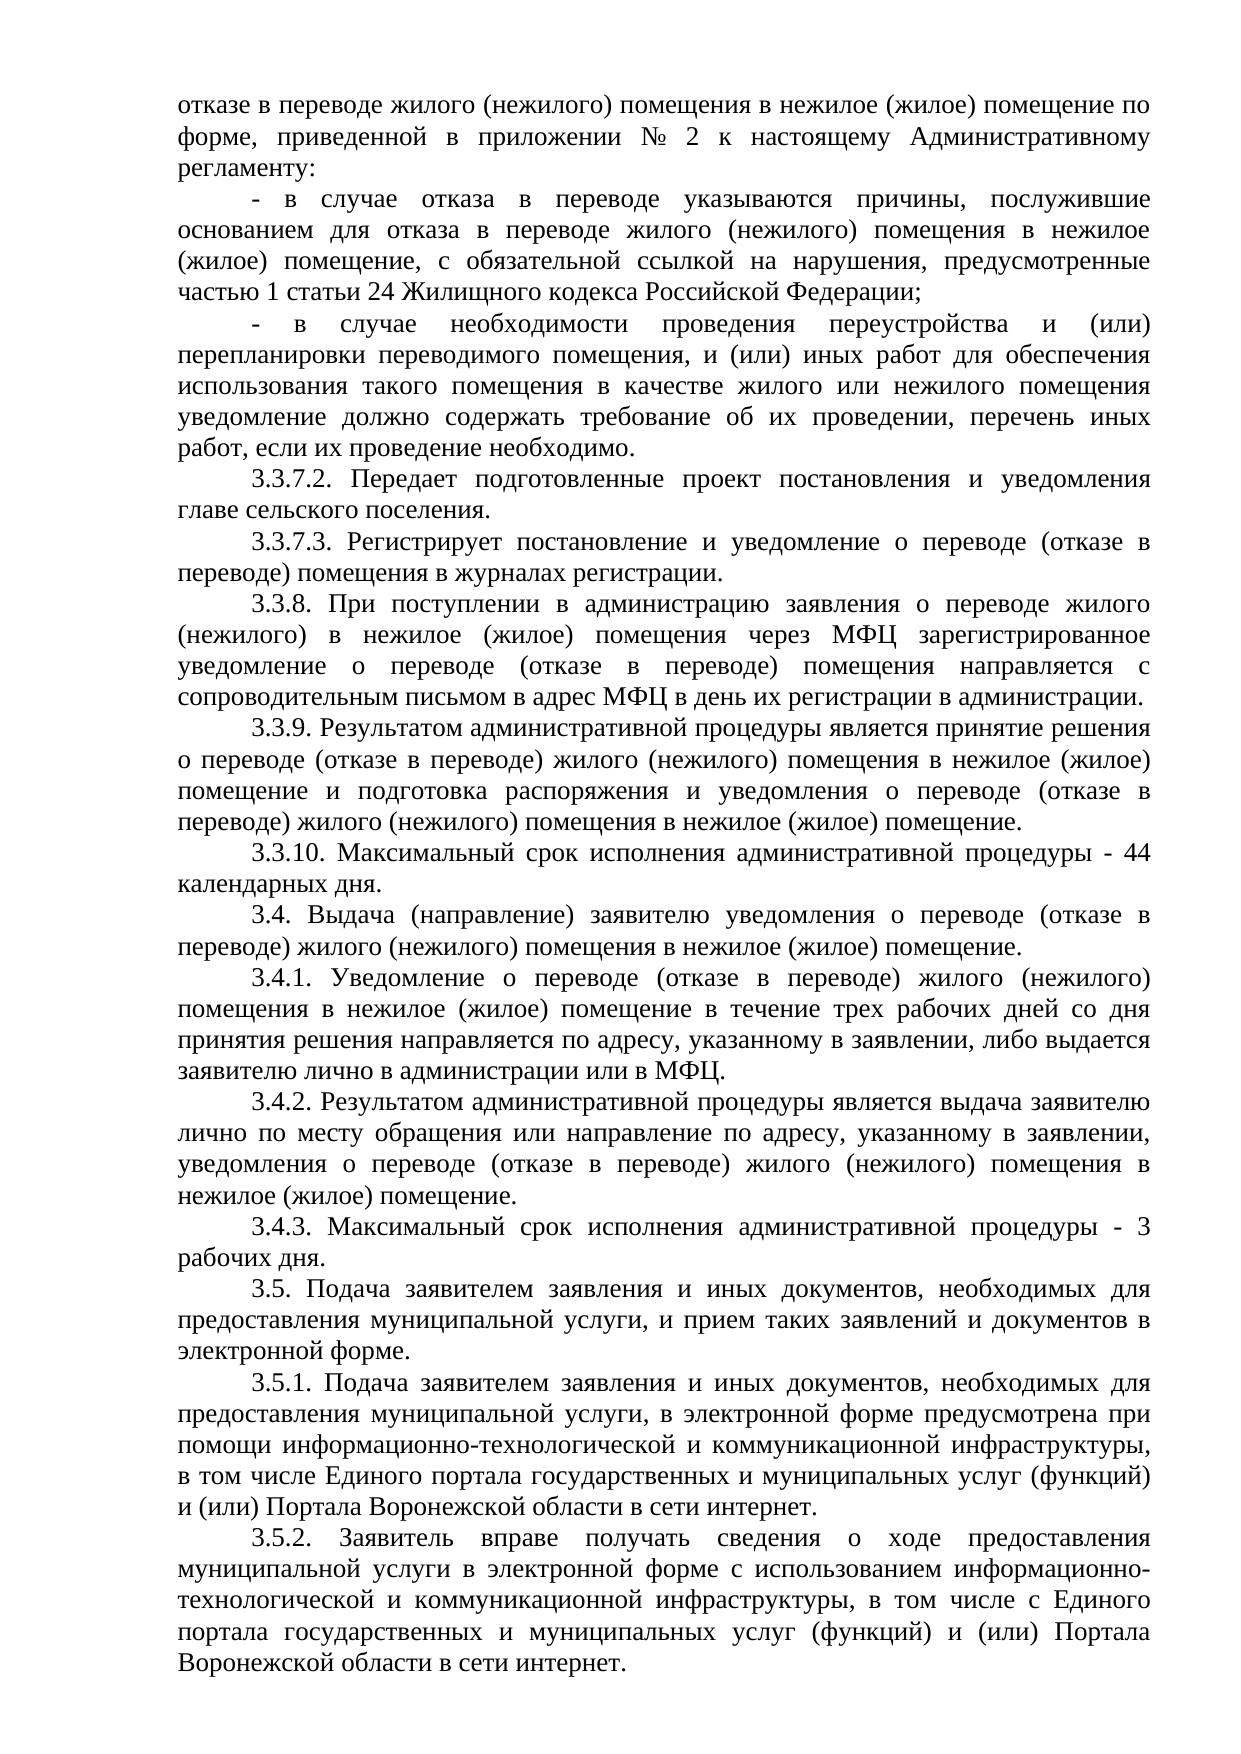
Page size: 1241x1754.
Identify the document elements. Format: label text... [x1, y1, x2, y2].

text 3.3.7.2. Передает подготовленные проект постановления и уведомления главе сельского поселения. [177, 462, 1152, 525]
text 3.5. Подача заявителем заявления и иных документов, необходимых для предоставления муниципальной услуги, и прием таких заявлений и документов в электронной форме. [177, 1272, 1152, 1366]
text 3.3.9. Результатом административной процедуры является принятие решения о переводе (отказе в переводе) жилого (нежилого) помещения в нежилое (жилое) помещение и подготовка распоряжения и уведомления о переводе (отказе в переводе) жилого (нежилого) помещения в нежилое (жилое) помещение. [177, 712, 1152, 836]
text 3.4. Выдача (направление) заявителю уведомления о переводе (отказе в переводе) жилого (нежилого) помещения в нежилое (жилое) помещение. [177, 898, 1152, 961]
text 3.3.10. Максимальный срок исполнения административной процедуры - 44 календарных дня. [177, 836, 1152, 898]
text - в случае отказа в переводе указываются причины, послужившие основанием для отказа в переводе жилого (нежилого) помещения в нежилое (жилое) помещение, с обязательной ссылкой на нарушения, предусмотренные частью 1 статьи 24 Жилищного кодекса Российской Федерации; [177, 182, 1152, 307]
text 3.5.2. Заявитель вправе получать сведения о ходе предоставления муниципальной услуги в электронной форме с использованием информационно-технологической и коммуникационной инфраструктуры, в том числе с Единого портала государственных и муниципальных услуг (функций) и (или) Портала Воронежской области в сети интернет. [177, 1521, 1152, 1677]
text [177, 89, 1152, 182]
text 3.3.7.3. Регистрирует постановление и уведомление о переводе (отказе в переводе) помещения в журналах регистрации. [177, 525, 1152, 587]
text 3.4.3. Максимальный срок исполнения административной процедуры - 3 рабочих дня. [177, 1210, 1152, 1272]
text 3.4.2. Результатом административной процедуры является выдача заявителю лично по месту обращения или направление по адресу, указанному в заявлении, уведомления о переводе (отказе в переводе) жилого (нежилого) помещения в нежилое (жилое) помещение. [177, 1085, 1152, 1210]
text 3.5.1. Подача заявителем заявления и иных документов, необходимых для предоставления муниципальной услуги, в электронной форме предусмотрена при помощи информационно-технологической и коммуникационной инфраструктуры, в том числе Единого портала государственных и муниципальных услуг (функций) и (или) Портала Воронежской области в сети интернет. [177, 1366, 1152, 1521]
text 3.3.8. При поступлении в администрацию заявления о переводе жилого (нежилого) в нежилое (жилое) помещения через МФЦ зарегистрированное уведомление о переводе (отказе в переводе) помещения направляется с сопроводительным письмом в адрес МФЦ в день их регистрации в администрации. [177, 587, 1152, 712]
text 3.4.1. Уведомление о переводе (отказе в переводе) жилого (нежилого) помещения в нежилое (жилое) помещение в течение трех рабочих дней со дня принятия решения направляется по адресу, указанному в заявлении, либо выдается заявителю лично в администрации или в МФЦ. [177, 961, 1152, 1085]
text - в случае необходимости проведения переустройства и (или) перепланировки переводимого помещения, и (или) иных работ для обеспечения использования такого помещения в качестве жилого или нежилого помещения уведомление должно содержать требование об их проведении, перечень иных работ, если их проведение необходимо. [177, 307, 1152, 462]
